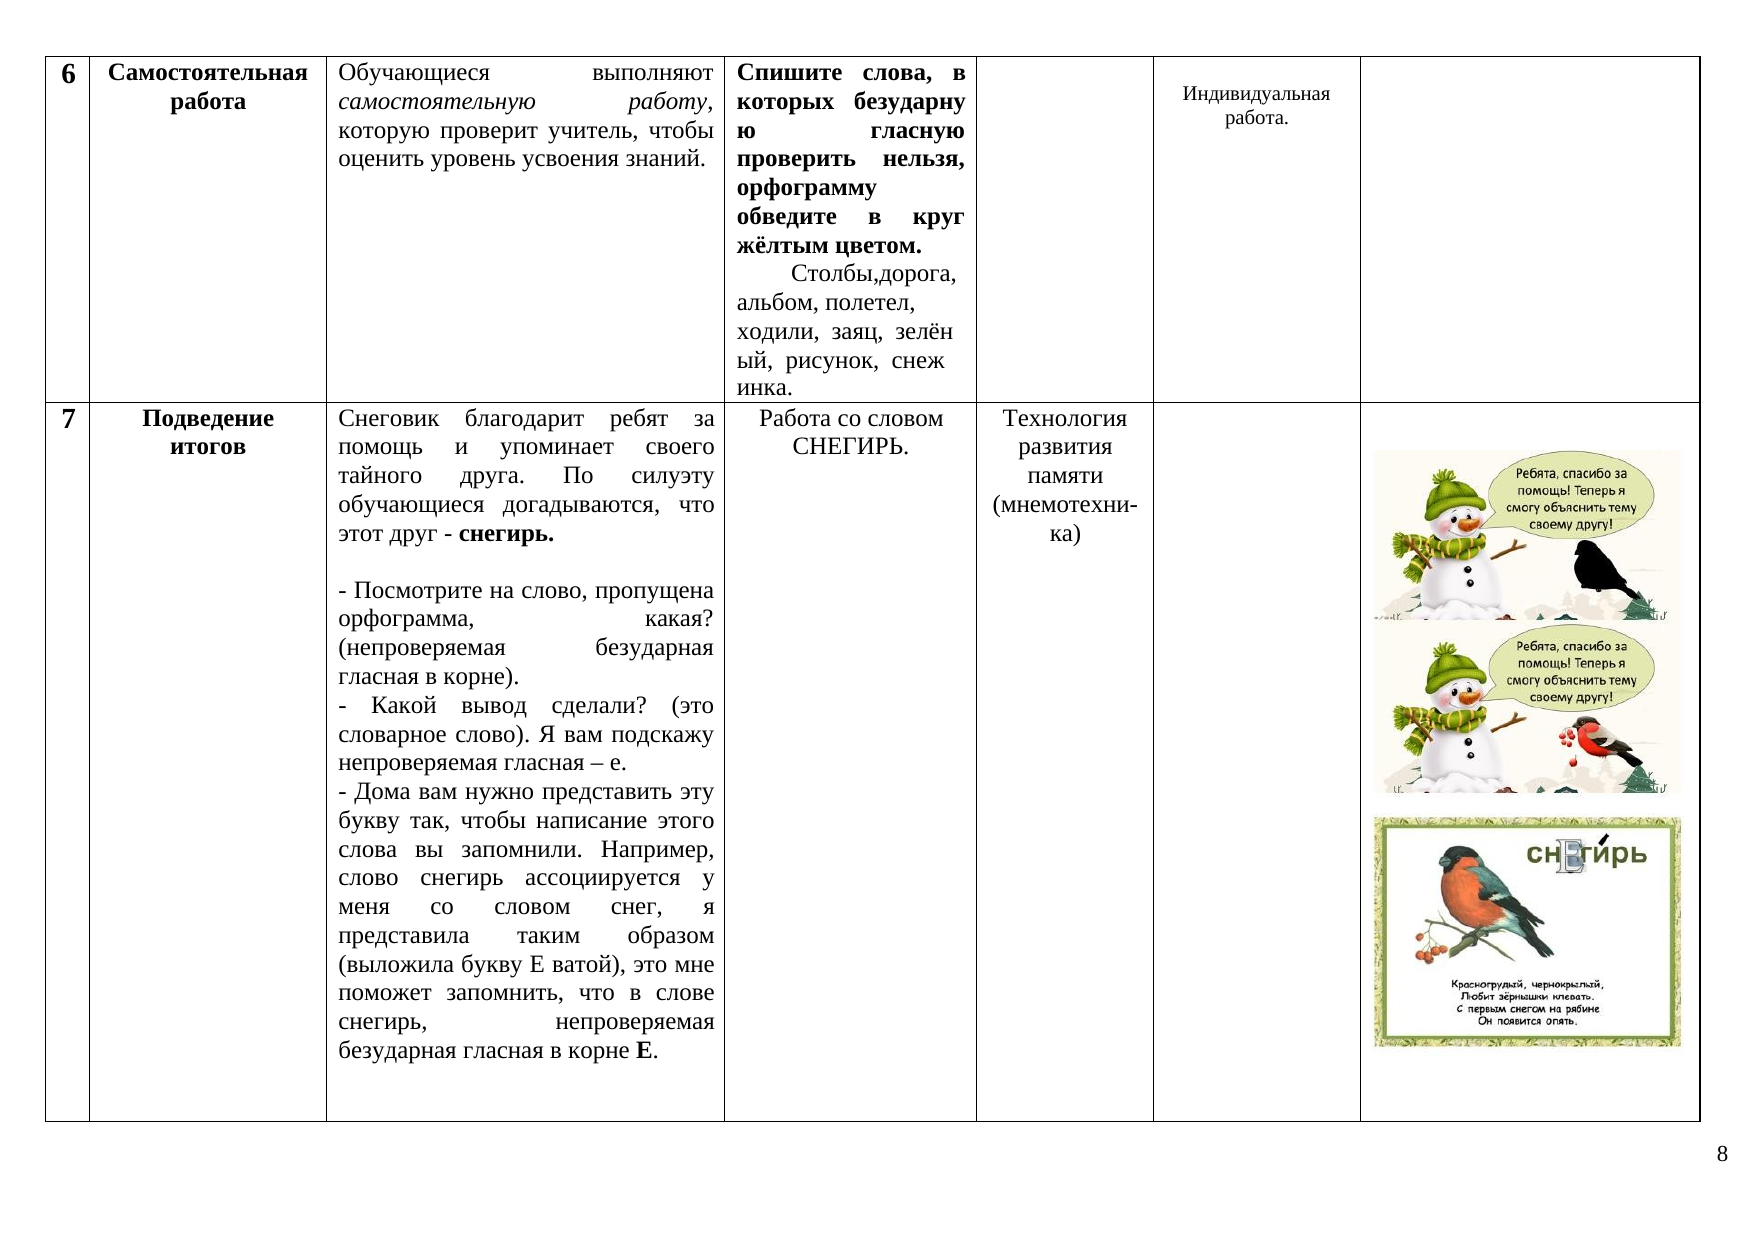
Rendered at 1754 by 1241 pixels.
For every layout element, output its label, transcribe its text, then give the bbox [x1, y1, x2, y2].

table_cell Работа со словом СНЕГИРЬ. [725, 403, 976, 1121]
picture [1371, 450, 1685, 1056]
table_header 6 [46, 57, 89, 402]
table_cell [1361, 403, 1699, 1121]
table_header Спишите слова, в которых безударну ю гласную проверить нельзя, орфограмму обведите в круг жёлтым цветом. Столбы,дорога, альбом, полетел, ходили, заяц, зелён ый, рисунок, снеж инка. [725, 57, 976, 402]
table_cell Снеговик благодарит ребят за помощь и упоминает своего тайного друга. По силуэту обучающиеся догадываются, что этот друг - снегирь. Посмотрите на слово, пропущена орфограмма, какая? (непроверяемая безударная гласная в корне). Какой вывод сделали? (это словарное слово). Я вам подскажу непроверяемая гласная – е. Дома вам нужно представить эту букву так, чтобы написание этого слова вы запомнили. Например, слово снегирь ассоциируется у меня со словом снег, я представила таким образом (выложила букву Е ватой), это мне поможет запомнить, что в слове снегирь, непроверяемая безударная гласная в корне Е. [327, 403, 724, 1121]
table_header Обучающиеся выполняют самостоятельную работу, которую проверит учитель, чтобы оценить уровень усвоения знаний. [327, 57, 724, 402]
table_cell Подведение итогов [90, 403, 326, 1121]
table_cell Технология развития памяти (мнемотехни- ка) [977, 403, 1153, 1121]
table_header Индивидуальная работа. [1154, 57, 1360, 402]
table_header [977, 57, 1153, 402]
table_header [1361, 57, 1699, 402]
table_header Самостоятельная работа [90, 57, 326, 402]
table_cell [1154, 403, 1360, 1121]
table_cell 7 [46, 403, 89, 1121]
